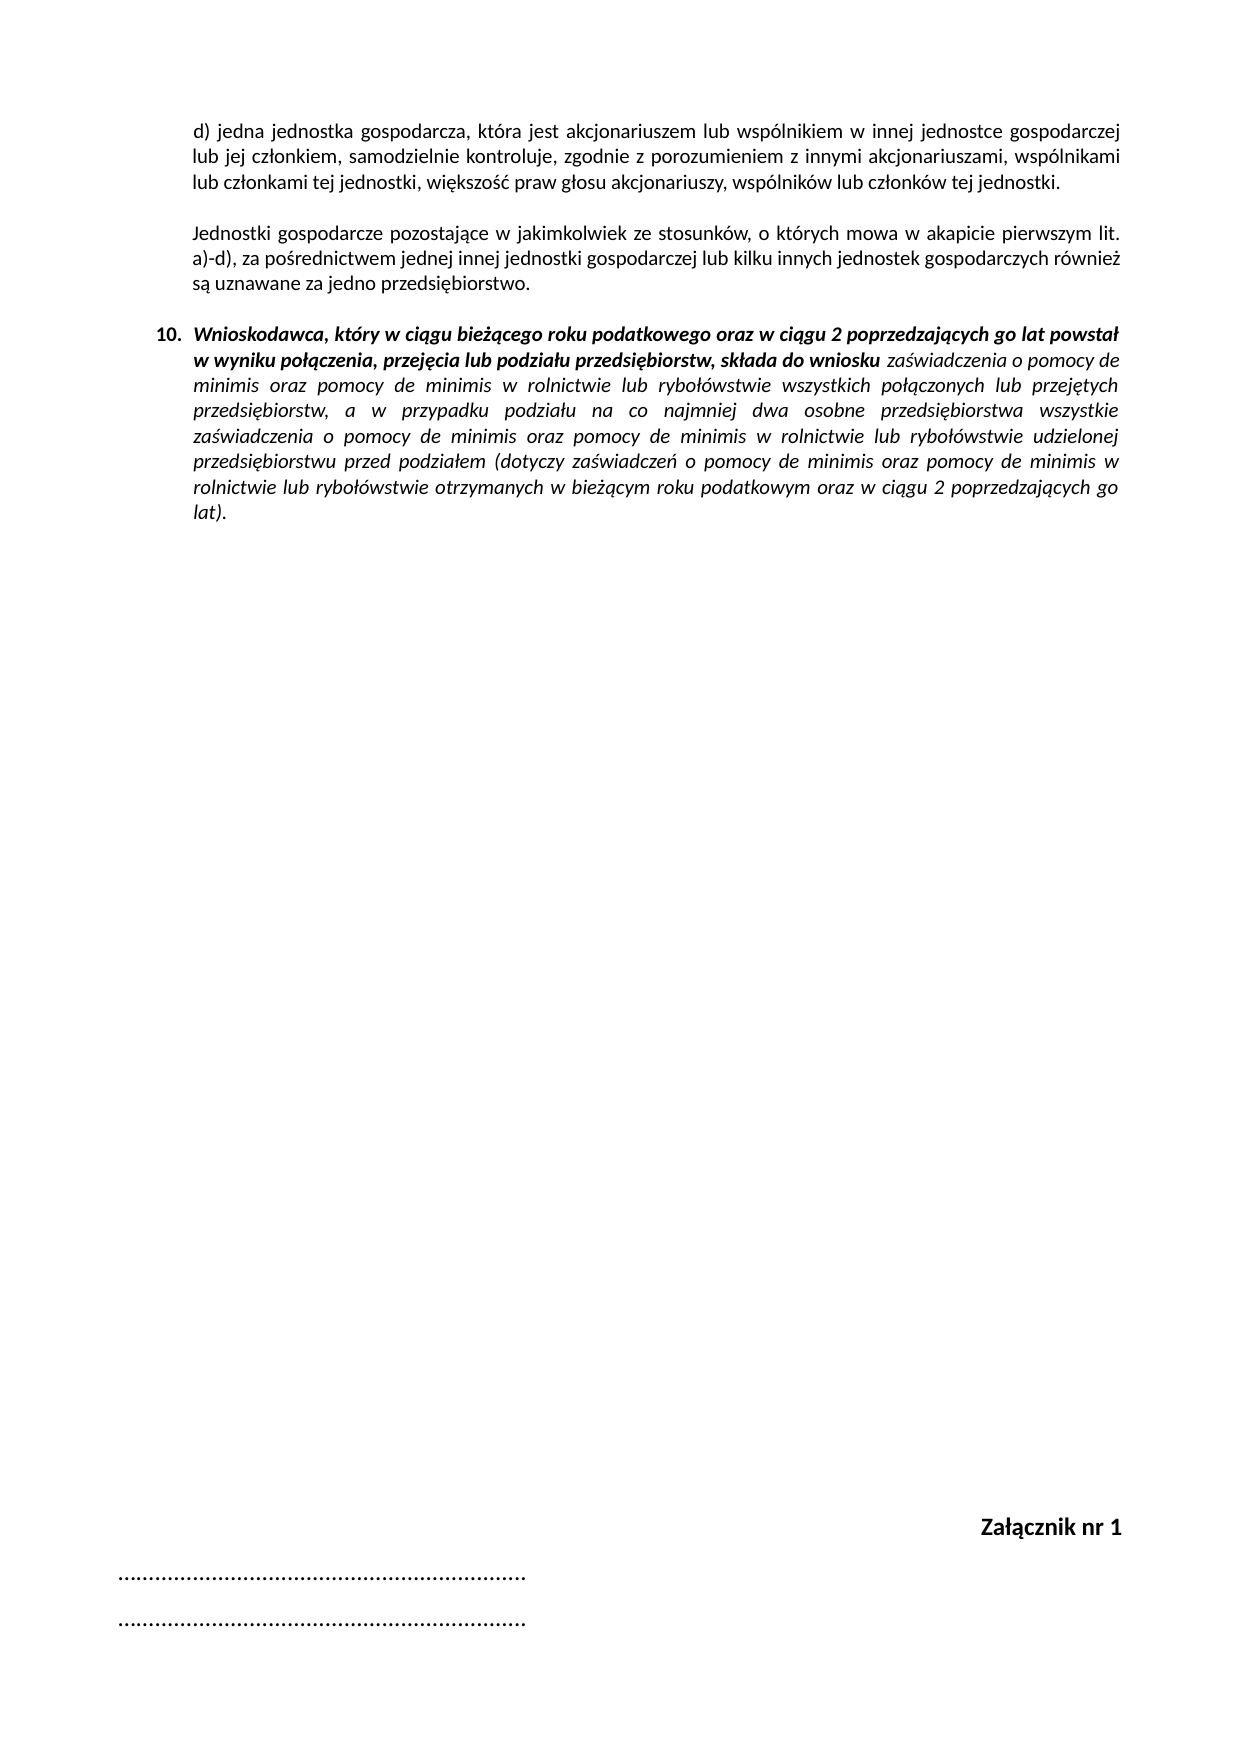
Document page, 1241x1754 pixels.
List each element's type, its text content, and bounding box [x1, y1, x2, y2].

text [118, 1556, 1122, 1587]
list Wnioskodawca, który w ciągu bieżącego roku podatkowego oraz w ciągu 2 poprzedzających go lat powstał w wyniku połączenia, przejęcia lub podziału przedsiębiorstw, składa do wniosku zaświadczenia o pomocy de minimis oraz pomocy de minimis w rolnictwie lub rybołówstwie wszystkich połączonych lub przejętych przedsiębiorstw, a w przypadku podziału na co najmniej dwa osobne przedsiębiorstwa wszystkie zaświadczenia o pomocy de minimis oraz pomocy de minimis w rolnictwie lub rybołówstwie udzielonej przedsiębiorstwu przed podziałem (dotyczy zaświadczeń o pomocy de minimis oraz pomocy de minimis w rolnictwie lub rybołówstwie otrzymanych w bieżącym roku podatkowym oraz w ciągu 2 poprzedzających go lat). [156, 321, 1122, 525]
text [118, 1602, 1122, 1633]
text Jednostki gospodarcze pozostające w jakimkolwiek ze stosunków, o których mowa w akapicie pierwszym lit. a)-d), za pośrednictwem jednej innej jednostki gospodarczej lub kilku innych jednostek gospodarczych również są uznawane za jedno przedsiębiorstwo. [192, 220, 1122, 296]
text Załącznik nr 1 [118, 1511, 1122, 1541]
text d) jedna jednostka gospodarcza, która jest akcjonariuszem lub wspólnikiem w innej jednostce gospodarczej lub jej członkiem, samodzielnie kontroluje, zgodnie z porozumieniem z innymi akcjonariuszami, wspólnikami lub członkami tej jednostki, większość praw głosu akcjonariuszy, wspólników lub członków tej jednostki. [192, 118, 1122, 194]
